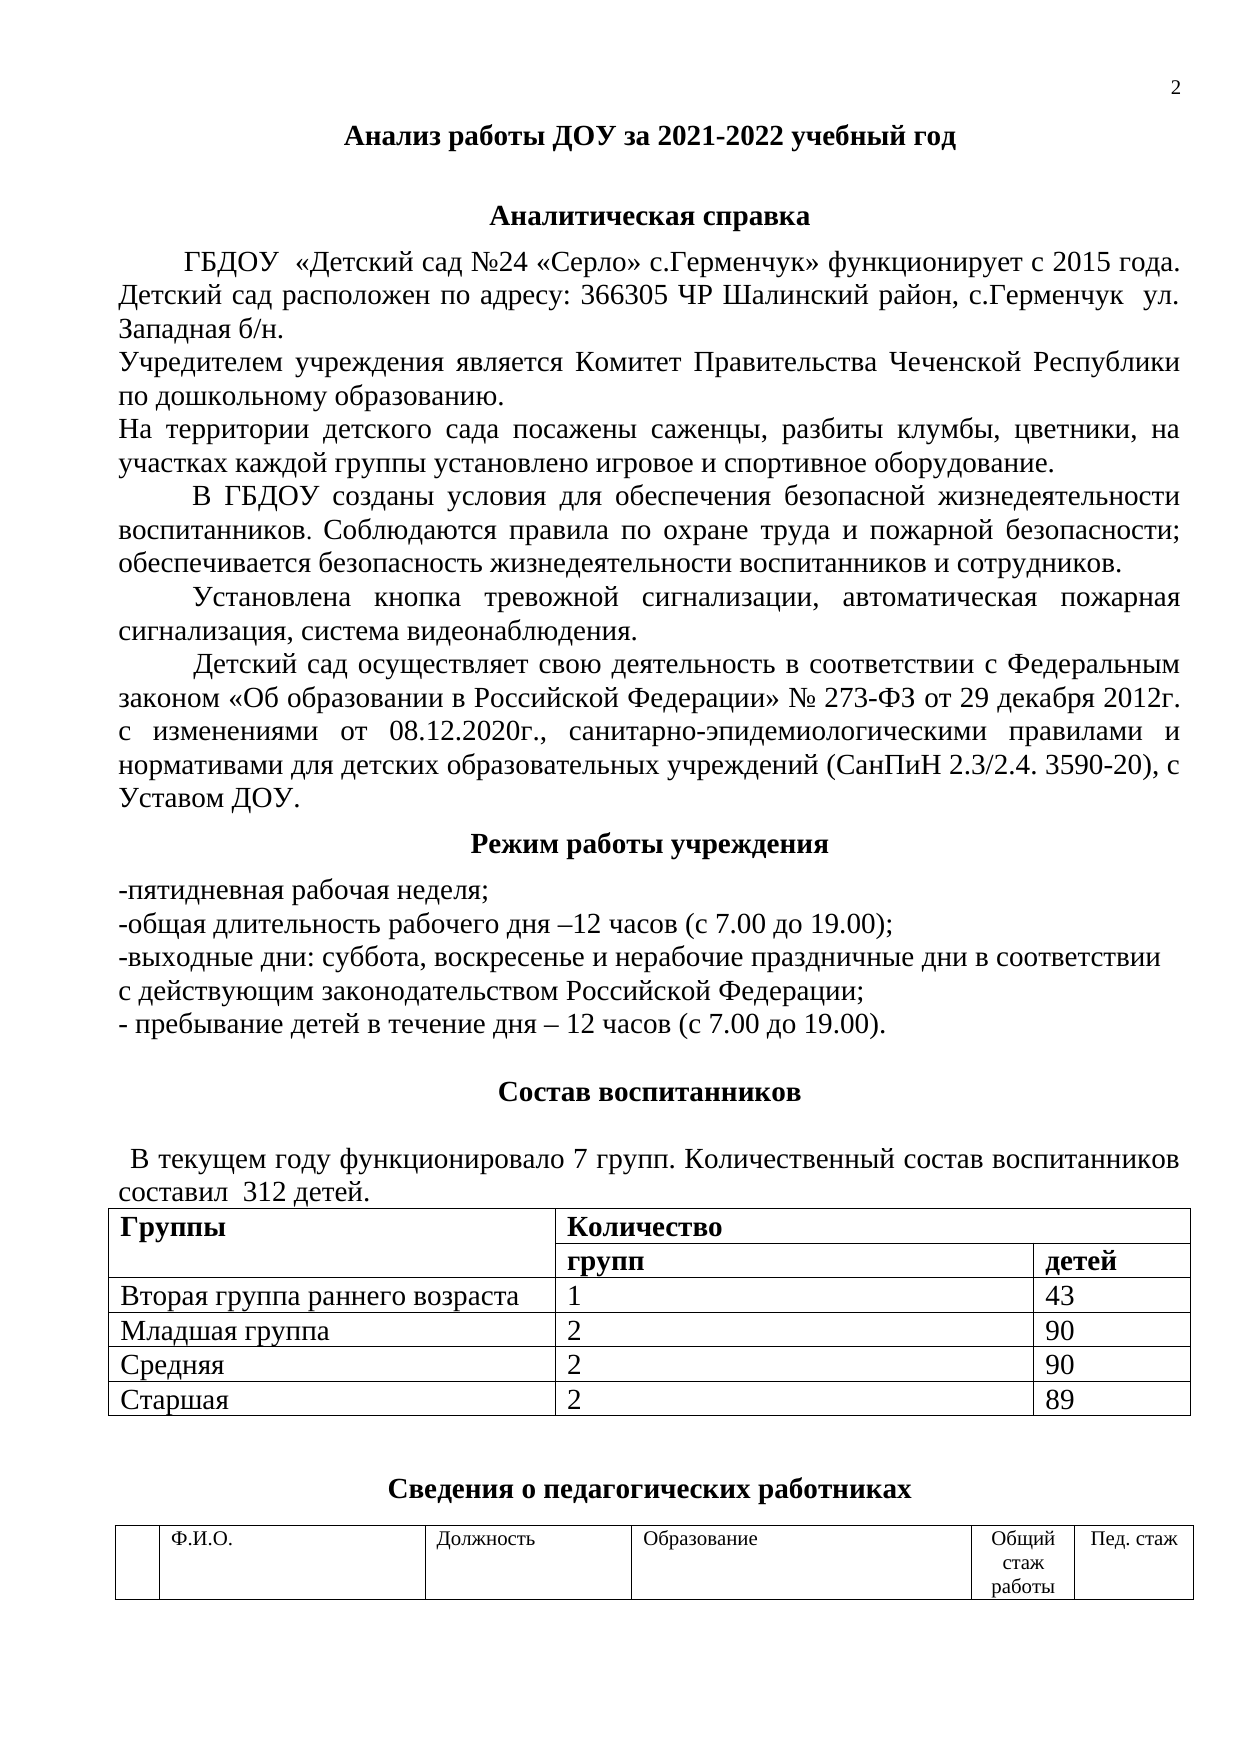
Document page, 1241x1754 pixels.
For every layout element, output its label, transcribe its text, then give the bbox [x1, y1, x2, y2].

table_cell 2 [556, 1382, 1033, 1415]
table_header [116, 1526, 159, 1598]
table_cell Старшая [109, 1382, 555, 1415]
table_cell Вторая группа раннего возраста [109, 1278, 555, 1312]
table_header Ф.И.О. [160, 1526, 425, 1598]
table_cell групп [556, 1244, 1033, 1277]
table_cell 89 [1034, 1382, 1190, 1415]
text -общая длительность рабочего дня –12 часов (с 7.00 до 19.00); -выходные дни: суббота, воскресенье и нерабочие праздничные дни в соответствии с действующим законодательством Российской Федерации; - пребывание детей в течение дня – 12 часов (с 7.00 до 19.00). [118, 906, 1181, 1040]
text В ГБДОУ созданы условия для обеспечения безопасной жизнедеятельности воспитанников. Соблюдаются правила по охране труда и пожарной безопасности; обеспечивается безопасность жизнедеятельности воспитанников и сотрудников. [118, 478, 1181, 579]
table_cell 90 [1034, 1347, 1190, 1381]
text ГБДОУ «Детский сад №24 «Серло» с.Герменчук» функционирует с 2015 года. Детский сад расположен по адресу: 366305 ЧР Шалинский район, с.Герменчук ул. Западная б/н. [118, 244, 1181, 344]
text Аналитическая справка [118, 198, 1181, 231]
text Режим работы учреждения [118, 826, 1181, 860]
table_cell 2 [556, 1313, 1033, 1346]
text Состав воспитанников [118, 1074, 1181, 1107]
table_cell 1 [556, 1278, 1033, 1312]
table_header Общий стаж работы [972, 1526, 1074, 1598]
text Установлена кнопка тревожной сигнализации, автоматическая пожарная сигнализация, система видеонаблюдения. [118, 579, 1181, 646]
table_cell Младшая группа [109, 1313, 555, 1346]
text На территории детского сада посажены саженцы, разбиты клумбы, цветники, на участках каждой группы установлено игровое и спортивное оборудование. [118, 411, 1181, 478]
table_cell 90 [1034, 1313, 1190, 1346]
text Анализ работы ДОУ за 2021-2022 учебный год [118, 118, 1181, 152]
text Учредителем учреждения является Комитет Правительства Чеченской Республики по дошкольному образованию. [118, 344, 1181, 411]
table_header Образование [632, 1526, 971, 1598]
text Сведения о педагогических работниках [118, 1471, 1181, 1504]
table_header Группы [109, 1209, 555, 1277]
table_header Должность [426, 1526, 631, 1598]
table_cell 43 [1034, 1278, 1190, 1312]
table_header Количество [556, 1209, 1190, 1242]
text В текущем году функционировало 7 групп. Количественный состав воспитанников составил 312 детей. [118, 1141, 1181, 1208]
text -пятидневная рабочая неделя; [118, 872, 1181, 906]
text Детский сад осуществляет свою деятельность в соответствии с Федеральным законом «Об образовании в Российской Федерации» № 273-ФЗ от 29 декабря 2012г. с изменениями от 08.12.2020г., санитарно-эпидемиологическими правилами и нормативами для детских образовательных учреждений (СанПиН 2.3/2.4. 3590-20), с Уставом ДОУ. [118, 646, 1181, 814]
table_header Пед. стаж [1075, 1526, 1193, 1598]
table_cell детей [1034, 1244, 1190, 1277]
table_cell 2 [556, 1347, 1033, 1381]
table_cell Средняя [109, 1347, 555, 1381]
